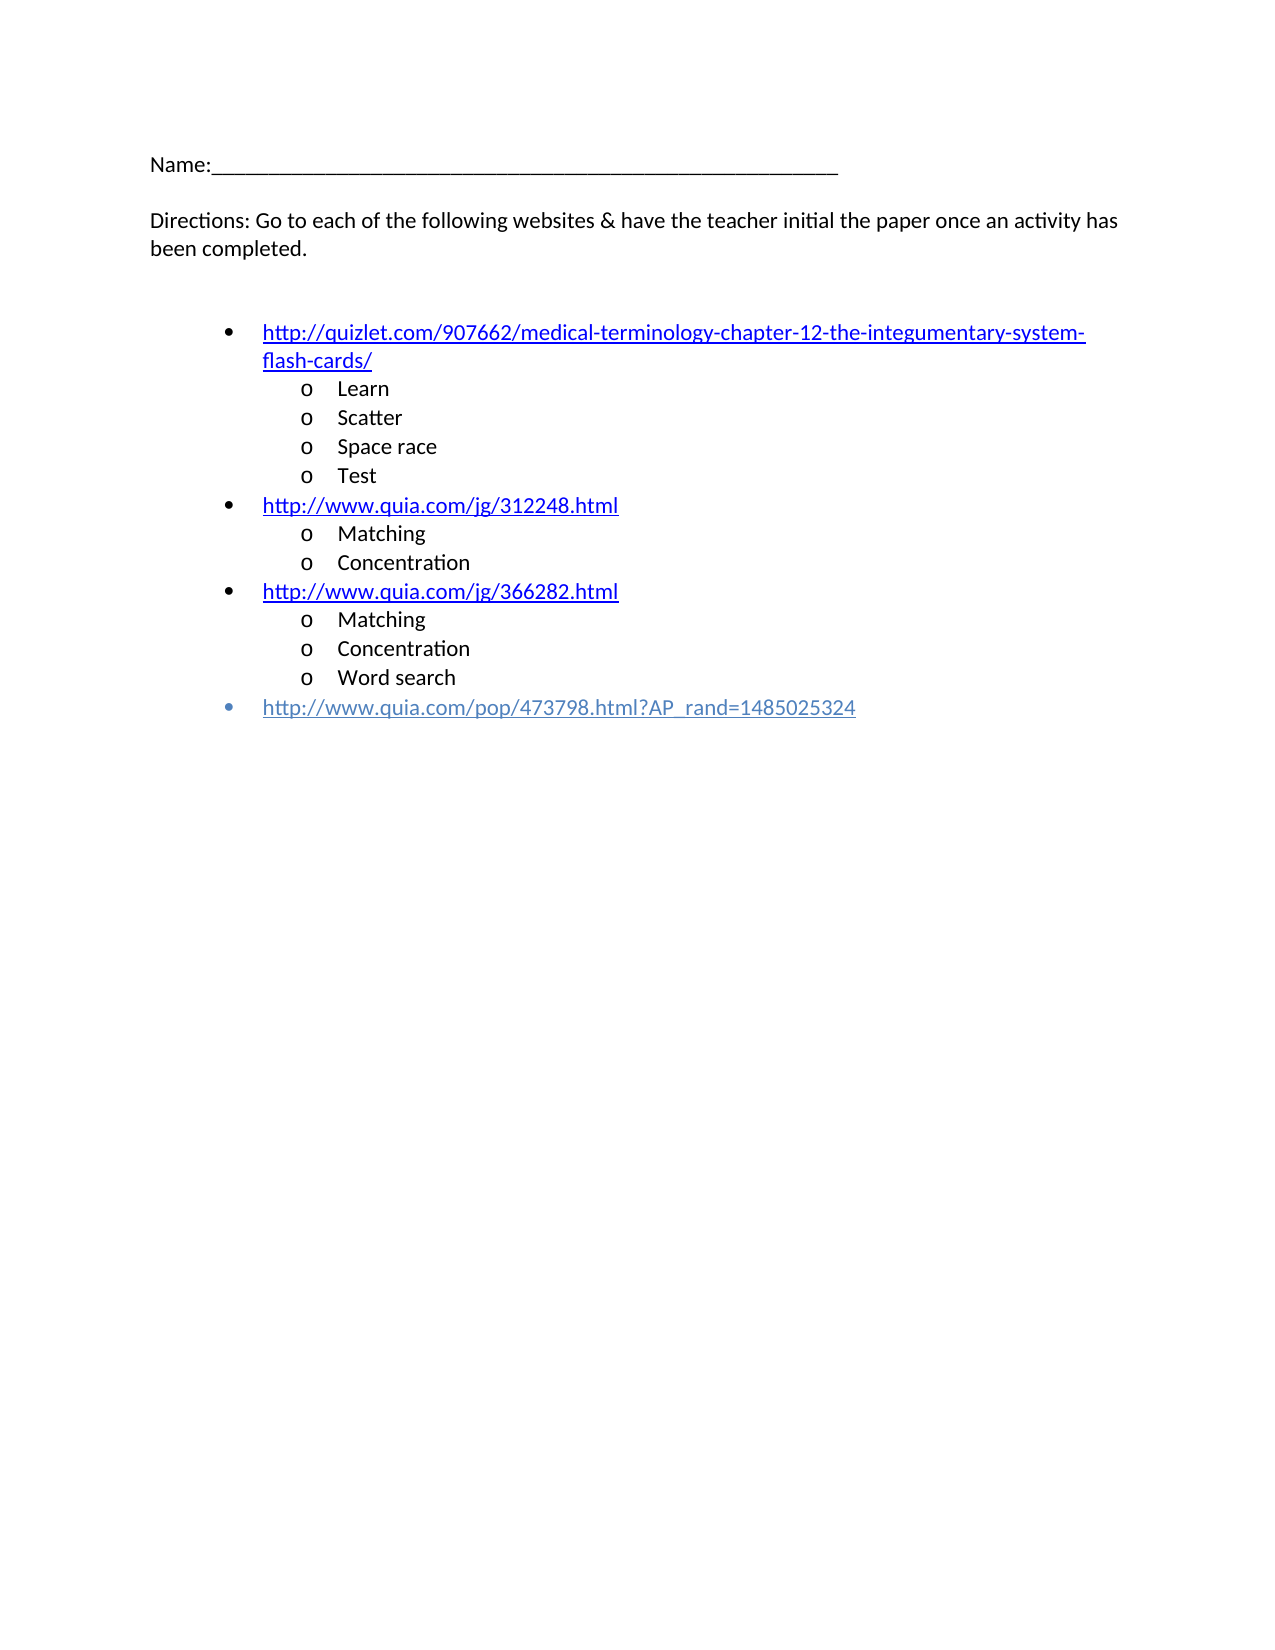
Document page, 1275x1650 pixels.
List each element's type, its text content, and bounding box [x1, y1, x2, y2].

list Learn [300, 374, 1125, 403]
list Space race [300, 432, 1125, 462]
list Concentration [300, 548, 1125, 577]
list http://www.quia.com/jg/366282.html [225, 577, 1125, 605]
list Matching [300, 519, 1125, 548]
text Directions: Go to each of the following websites & have the teacher initial the paper once an activity has been completed. [150, 206, 1125, 262]
list Word search [300, 663, 1125, 693]
list Matching [300, 605, 1125, 634]
text Name:_______________________________________________________ [150, 150, 1125, 178]
list Scatter [300, 403, 1125, 432]
list http://quizlet.com/907662/medical-terminology-chapter-12-the-integumentary-system-flash-cards/ [225, 318, 1125, 374]
list Test [300, 462, 1125, 491]
list http://www.quia.com/pop/473798.html?AP_rand=1485025324 [225, 693, 1125, 721]
list Concentration [300, 634, 1125, 663]
list http://www.quia.com/jg/312248.html [225, 491, 1125, 519]
